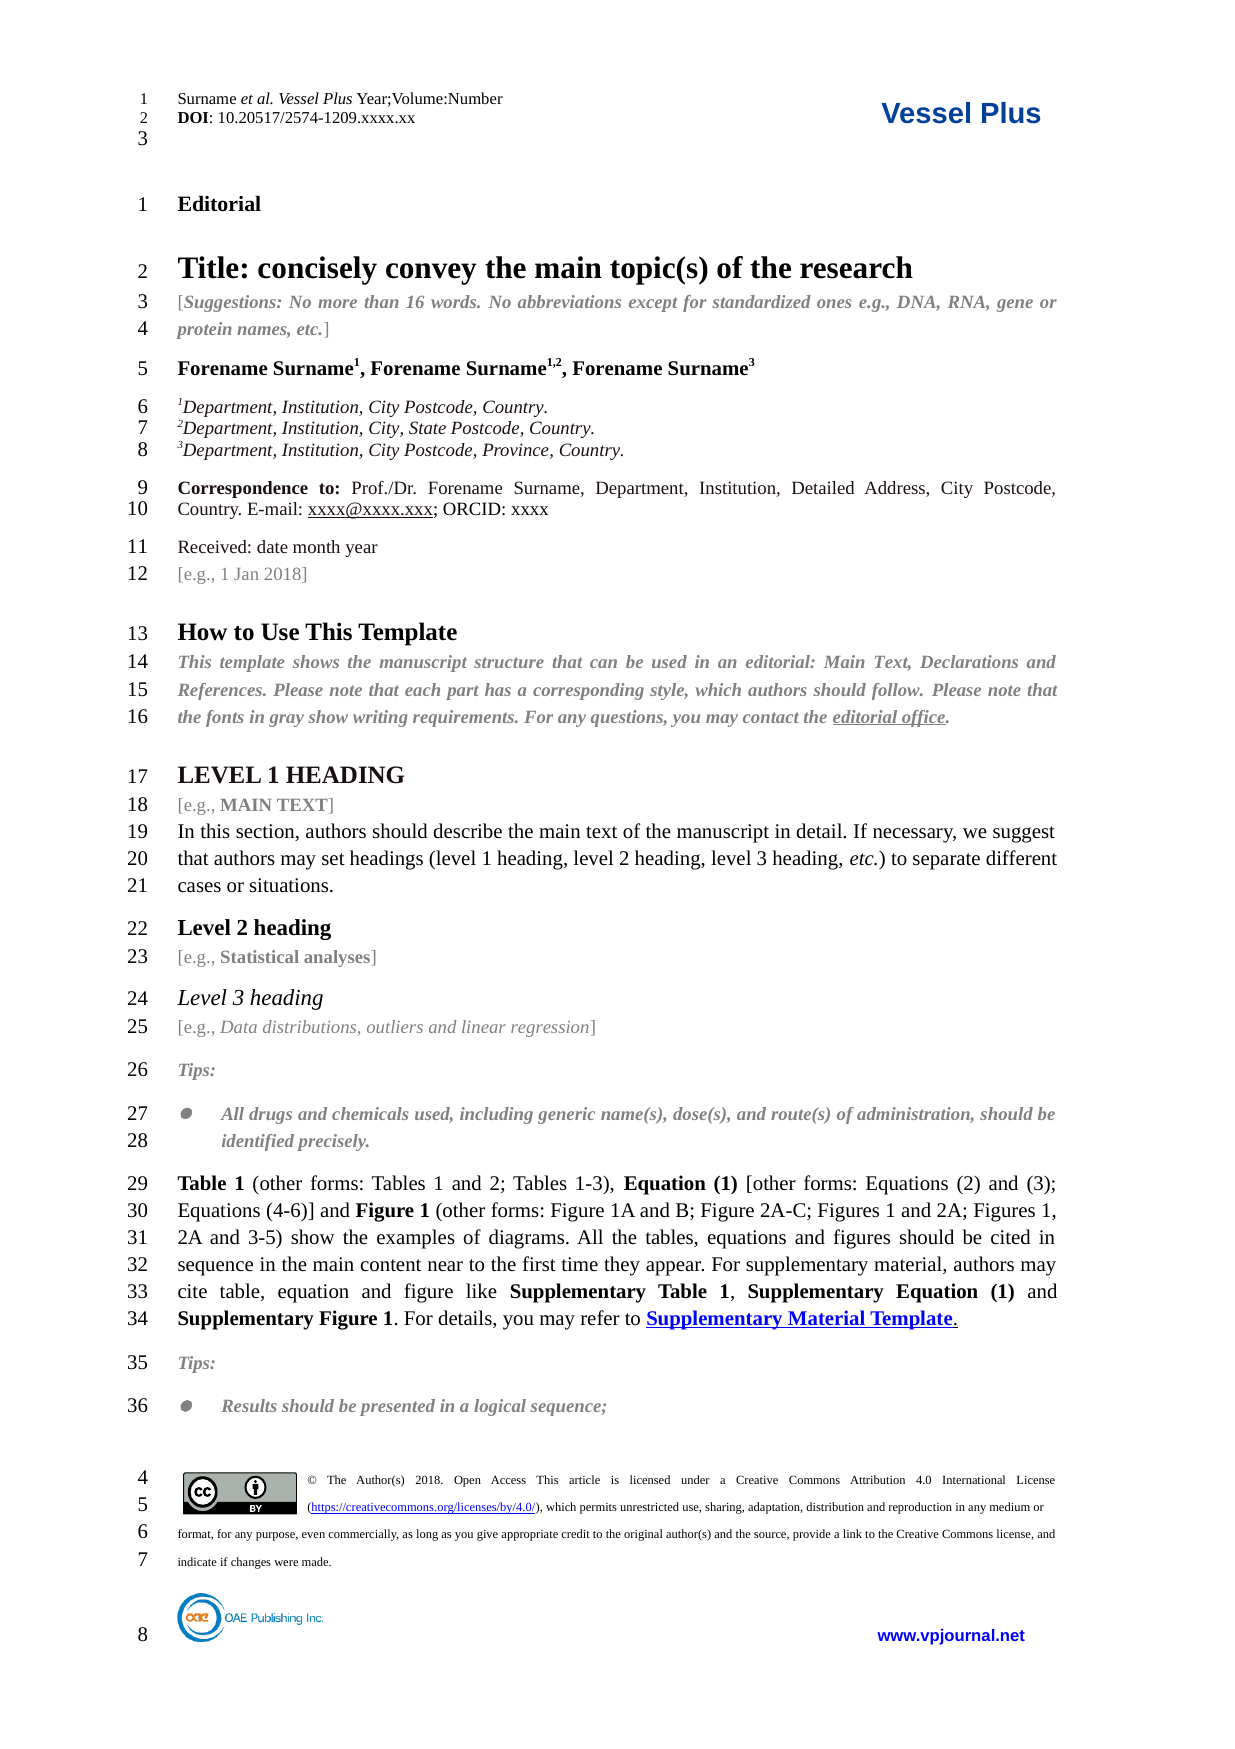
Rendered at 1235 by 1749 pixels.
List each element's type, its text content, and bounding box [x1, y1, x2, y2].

text 2Department, Institution, City, State Postcode, Country. [177, 417, 1057, 439]
text [e.g., 1 Jan 2018] [177, 558, 1057, 585]
text Correspondence to: Prof./Dr. Forename Surname, Department, Institution, Detailed Address, City Postcode, Country. E-mail: xxxx@xxxx.xxx; ORCID: xxxx [177, 477, 1057, 520]
text How to Use This Template [177, 617, 1057, 646]
text [Suggestions: No more than 16 words. No abbreviations except for standardized ones e.g., DNA, RNA, gene or protein names, etc.] [177, 285, 1057, 339]
text In this section, authors should describe the main text of the manuscript in detail. If necessary, we suggest that authors may set headings (level 1 heading, level 2 heading, level 3 heading, etc.) to separate different cases or situations. [177, 816, 1057, 897]
text 3Department, Institution, City Postcode, Province, Country. [177, 439, 1057, 460]
text LEVEL 1 HEADING [177, 760, 1057, 788]
text [e.g., Data distributions, outliers and linear regression] [177, 1011, 1057, 1038]
text 1Department, Institution, City Postcode, Country. [177, 396, 1057, 417]
text Level 2 heading [177, 913, 1057, 940]
text Tips: [177, 1054, 1057, 1081]
text Editorial [177, 191, 1057, 217]
text Title: concisely convey the main topic(s) of the research [177, 249, 1057, 285]
text Level 3 heading [177, 983, 1057, 1011]
text This template shows the manuscript structure that can be used in an editorial: Main Text, Declarations and References. Please note that each part has a corresponding style, which authors should follow. Please note that the fonts in gray show writing requirements. For any questions, you may contact the editorial office. [177, 646, 1057, 727]
text Forename Surname1, Forename Surname1,2, Forename Surname3 [177, 355, 1057, 379]
text [e.g., Statistical analyses] [177, 940, 1057, 967]
text Tips: [177, 1346, 1057, 1373]
picture [177, 1593, 323, 1642]
text Table 1 (other forms: Tables 1 and 2; Tables 1-3), Equation (1) [other forms: Equations (2) and (3); Equations (4-6)] and Figure 1 (other forms: Figure 1A and B; Figure 2A-C; Figures 1 and 2A; Figures 1, 2A and 3-5) show the examples of diagrams. All the tables, equations and figures should be cited in sequence in the main content near to the first time they appear. For supplementary material, authors may cite table, equation and figure like Supplementary Table 1, Supplementary Equation (1) and Supplementary Figure 1. For details, you may refer to Supplementary Material Template. [177, 1168, 1057, 1330]
text [e.g., MAIN TEXT] [177, 788, 1057, 816]
list All drugs and chemicals used, including generic name(s), dose(s), and route(s) of administration, should be identified precisely. [177, 1097, 1057, 1151]
list Results should be presented in a logical sequence; [177, 1390, 1057, 1417]
text Received: date month year [177, 536, 1057, 558]
